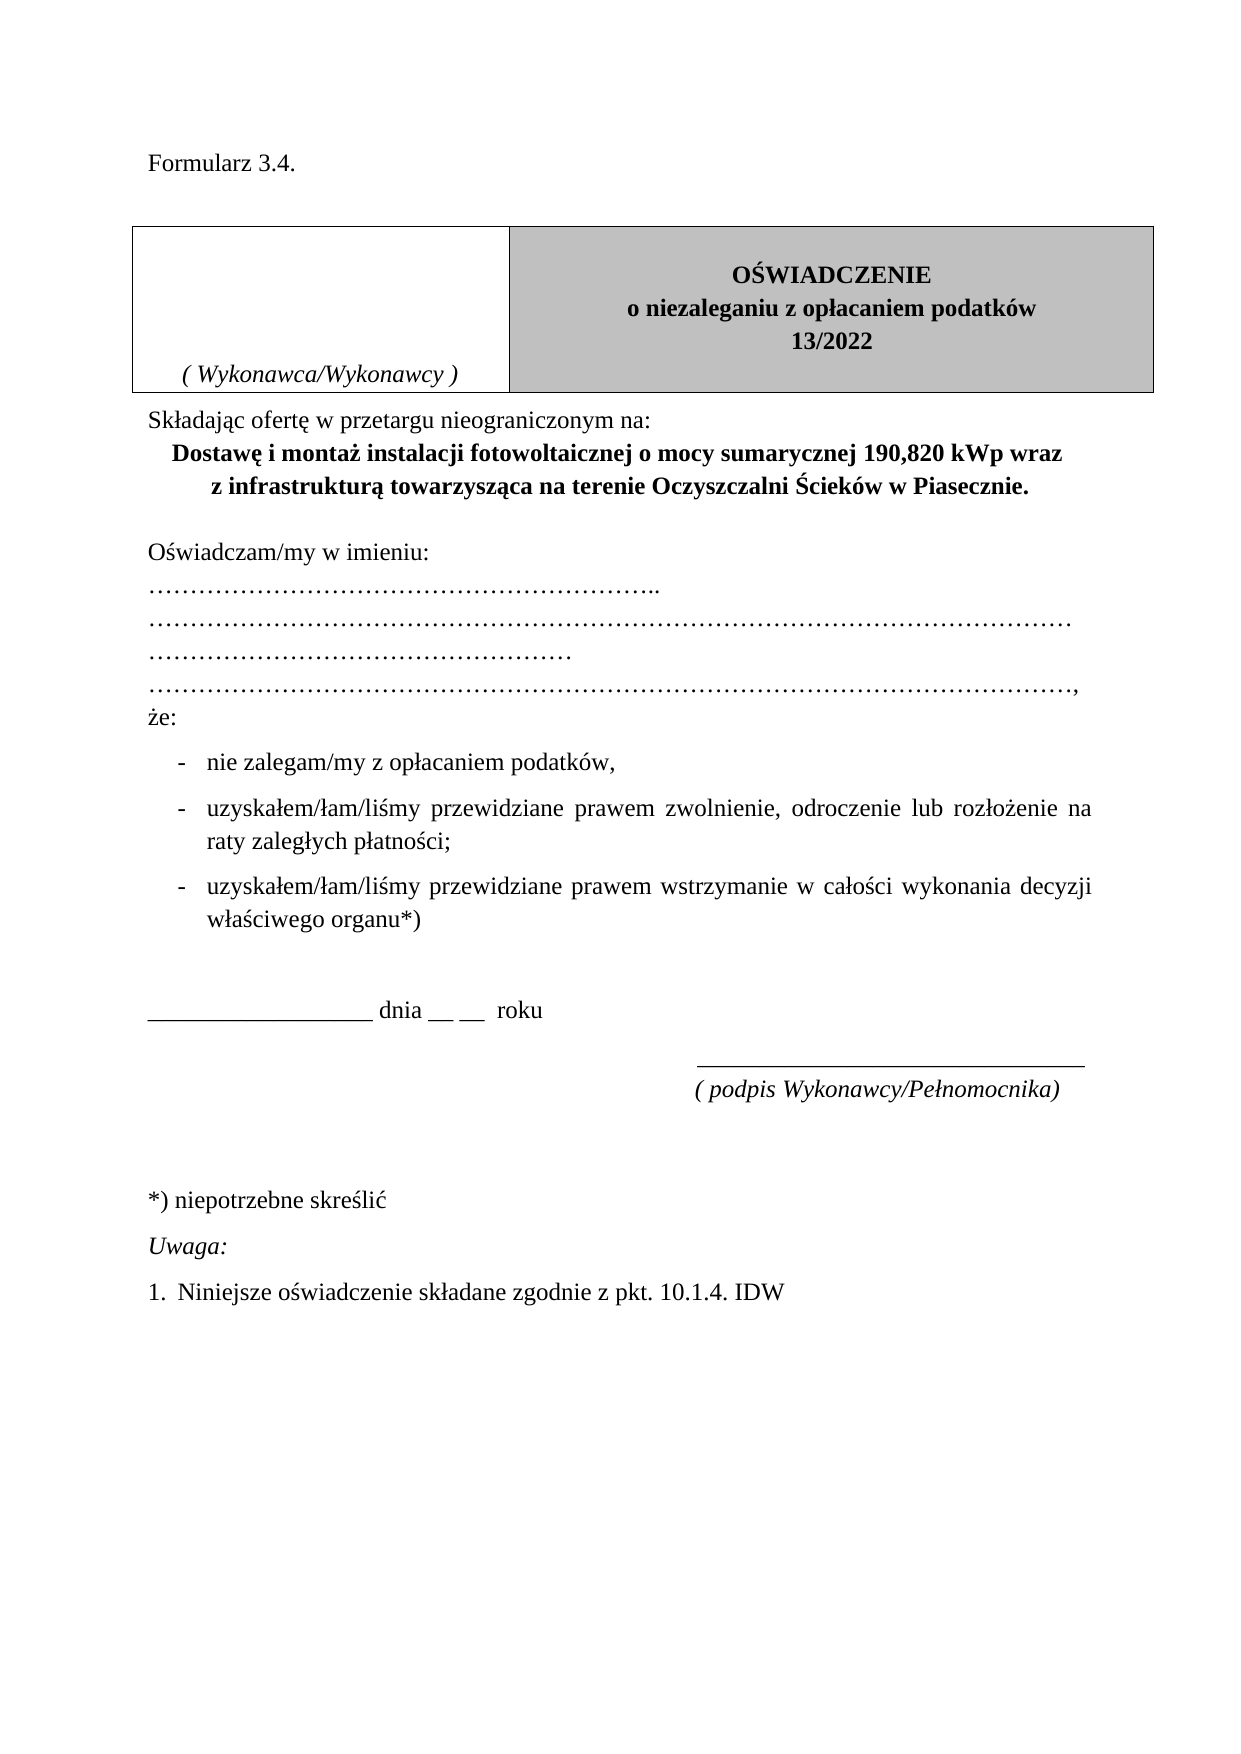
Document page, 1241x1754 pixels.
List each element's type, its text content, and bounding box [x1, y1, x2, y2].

text _______________________________ [148, 1041, 1093, 1070]
table_header ( Wykonawca/Wykonawcy ) [133, 227, 509, 392]
text - uzyskałem/łam/liśmy przewidziane prawem zwolnienie, odroczenie lub rozłożenie na raty zaległych płatności; [177, 793, 1093, 854]
table_header OŚWIADCZENIE o niezaleganiu z opłacaniem podatków 13/2022 [510, 227, 1153, 392]
text *) niepotrzebne skreślić [148, 1186, 1093, 1214]
text __________________ dnia __ __ roku [148, 995, 1093, 1024]
text …………………………………………………………………………………………………, że: [148, 669, 1093, 731]
text - uzyskałem/łam/liśmy przewidziane prawem wstrzymanie w całości wykonania decyzji właściwego organu*) [177, 871, 1093, 933]
text Składając ofertę w przetargu nieograniczonym na: [148, 405, 1093, 434]
text Uwaga: [148, 1231, 1093, 1260]
text - nie zalegam/my z opłacaniem podatków, [177, 747, 1093, 776]
text Formularz 3.4. [148, 148, 1093, 176]
text ……………………………………………………..……………………………………………………………………………………………………………………………………………… [148, 570, 1093, 664]
text ( podpis Wykonawcy/Pełnomocnika) [195, 1074, 1093, 1103]
text Dostawę i montaż instalacji fotowoltaicznej o mocy sumarycznej 190,820 kWp wraz z infrastrukturą towarzysząca na terenie Oczyszczalni Ścieków w Piasecznie. [148, 438, 1093, 500]
text Oświadczam/my w imieniu: [148, 537, 1093, 565]
list Niniejsze oświadczenie składane zgodnie z pkt. 10.1.4. IDW [148, 1277, 1093, 1305]
